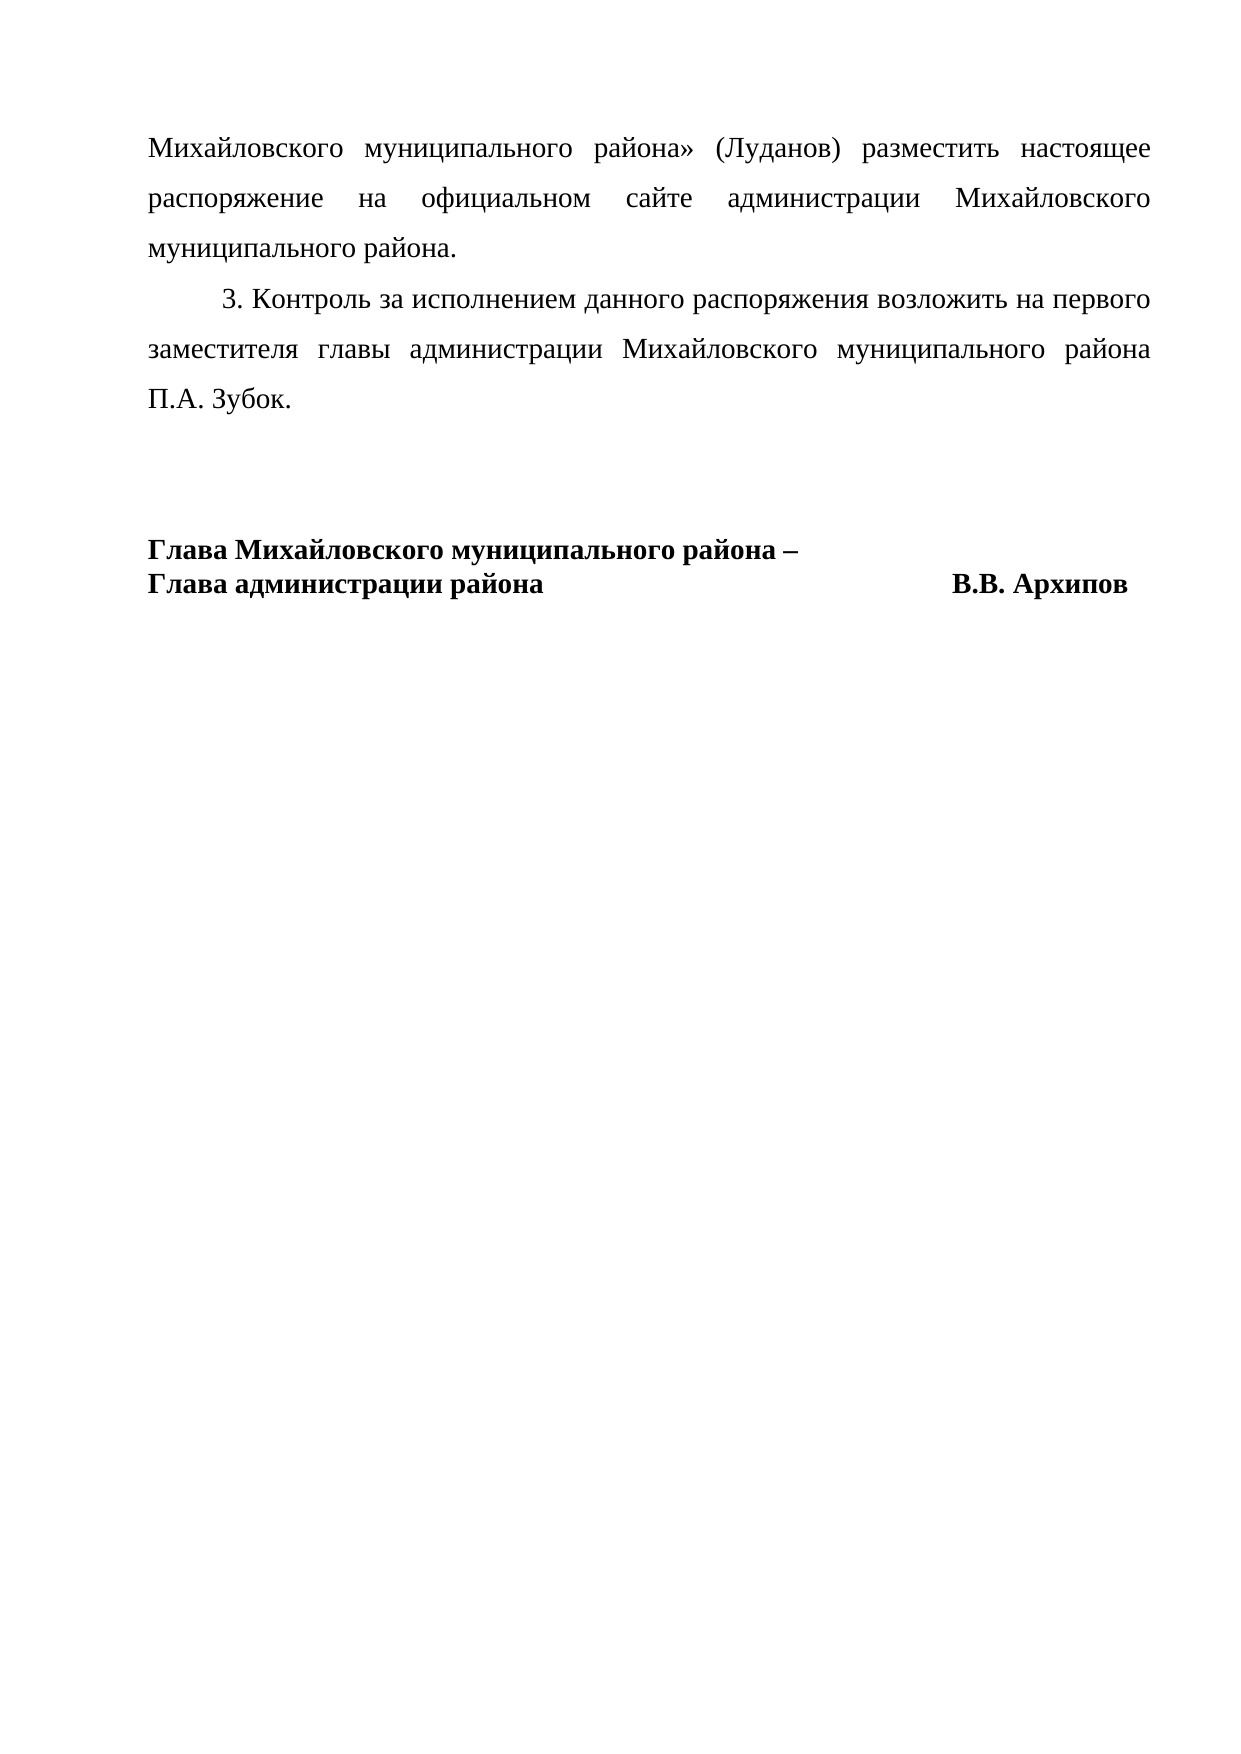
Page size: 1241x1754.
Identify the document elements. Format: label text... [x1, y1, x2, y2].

text 3. Контроль за исполнением данного распоряжения возложить на первого заместителя главы администрации Михайловского муниципального района П.А. Зубок. [148, 281, 1152, 415]
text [148, 130, 1152, 264]
text Глава администрации района В.В. Архипов [148, 566, 1152, 599]
text Глава Михайловского муниципального района – [148, 532, 1152, 566]
